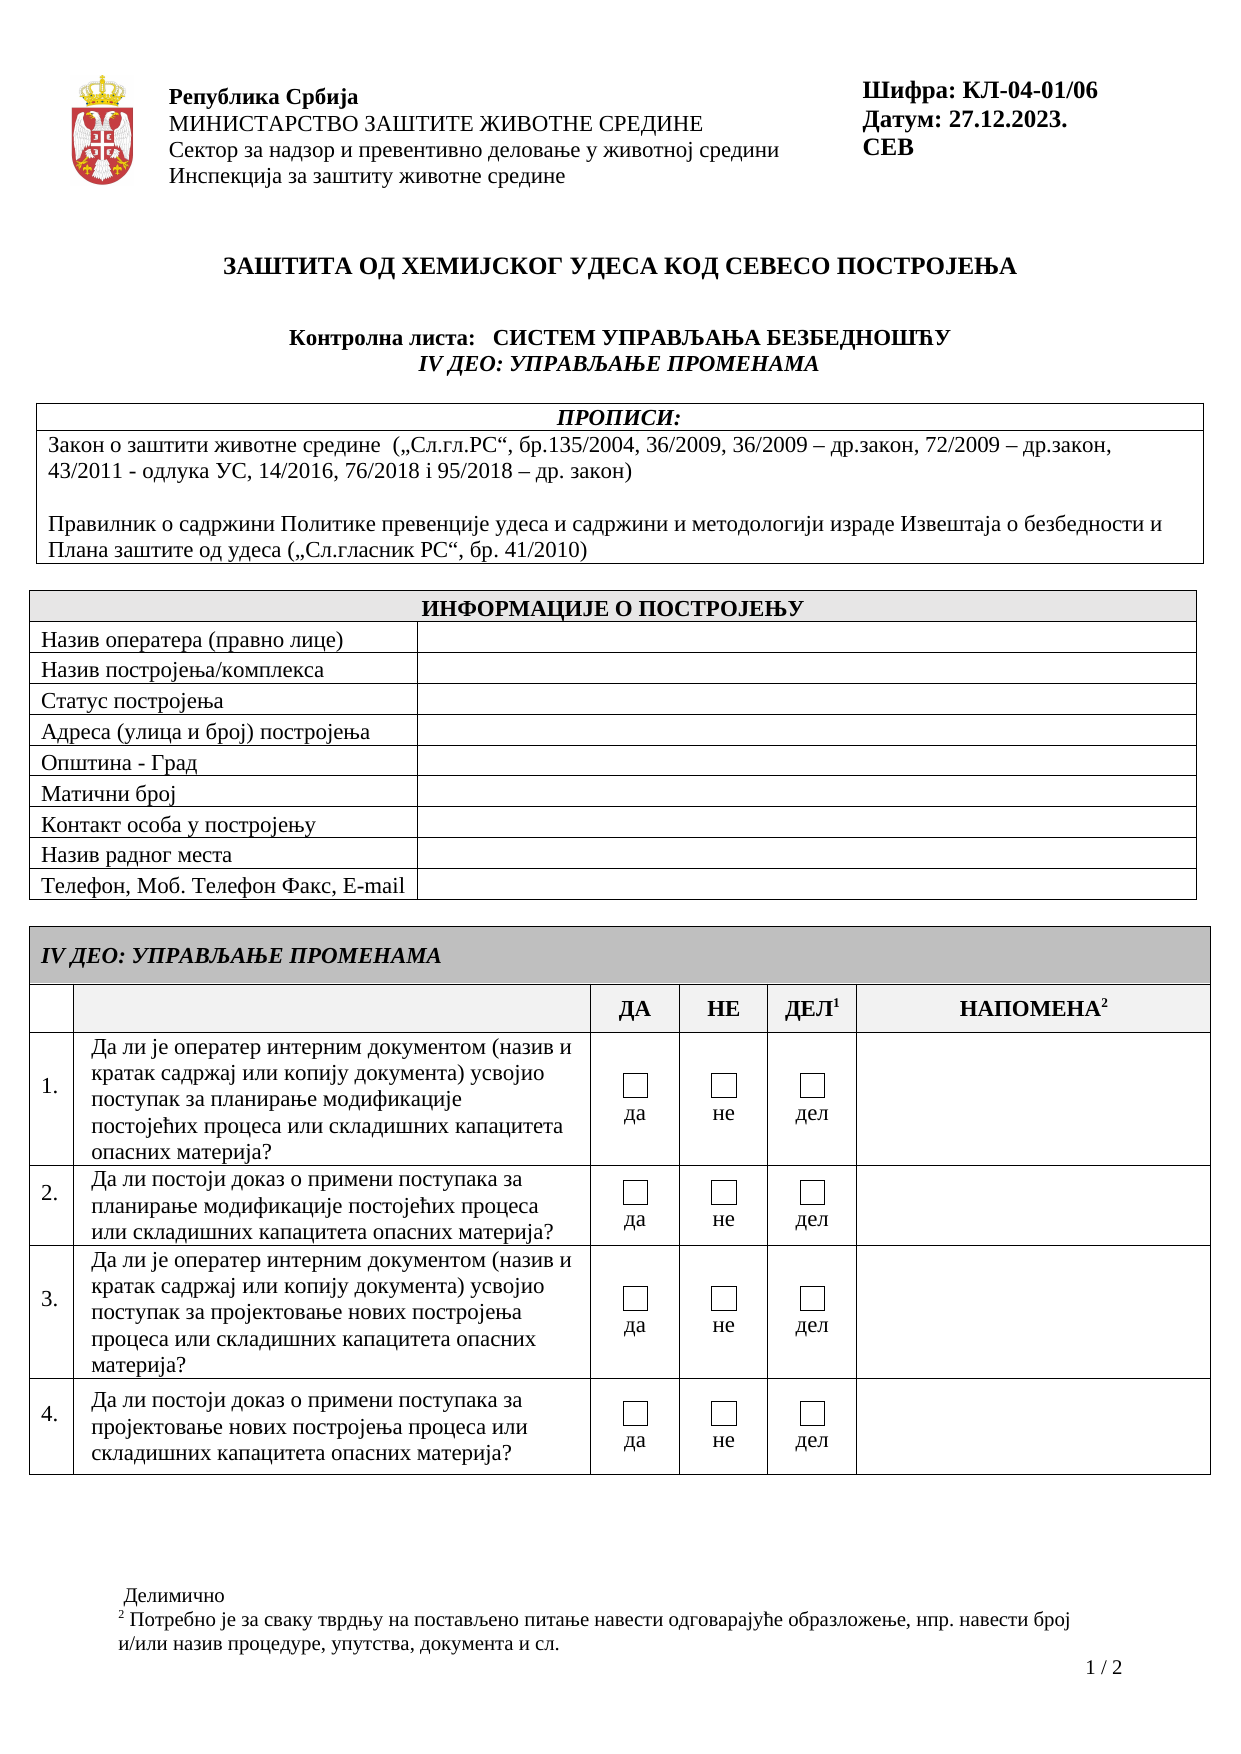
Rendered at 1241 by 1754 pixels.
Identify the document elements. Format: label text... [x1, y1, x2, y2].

table_cell [74, 985, 590, 1032]
table_cell [418, 684, 1196, 714]
table_cell [30, 1033, 73, 1164]
table_header ПРОПИСИ: [37, 404, 1203, 430]
table_cell [418, 715, 1196, 744]
table_cell дел [768, 1166, 856, 1244]
table_cell не [680, 1246, 767, 1377]
table_cell да [591, 1033, 679, 1164]
table_cell Адреса (улица и број) постројења [30, 715, 417, 744]
table_cell да [591, 1246, 679, 1377]
table_cell Матични број [30, 776, 417, 806]
table_cell Да ли постоји доказ о примени поступака за планирање модификације постојећих процеса или складишних капацитета опасних материја? [74, 1166, 590, 1244]
table_cell НЕ [680, 985, 767, 1032]
table_cell Да ли је оператер интерним документом (назив и кратак садржај или копију документа) усвојио поступак за планирање модификације постојећих процеса или складишних капацитета опасних материја? [74, 1033, 590, 1164]
table_cell [30, 1379, 73, 1474]
table_header ИНФОРМАЦИЈЕ О ПОСТРОЈЕЊУ [30, 591, 1196, 621]
text Контролна листа: СИСТЕМ УПРАВЉАЊА БЕЗБЕДНОШЋУ [118, 324, 1122, 350]
table_cell [418, 622, 1196, 652]
table_cell не [680, 1379, 767, 1474]
table_cell ДЕЛ1 [768, 985, 856, 1032]
text IV ДЕО: УПРАВЉАЊЕ ПРОМЕНАМА [118, 350, 1122, 376]
table_cell [857, 1379, 1210, 1474]
table_header IV ДЕО: УПРАВЉАЊЕ ПРОМЕНАМА [30, 927, 1210, 983]
table_cell [857, 1033, 1210, 1164]
table_cell Назив оператера (правно лице) [30, 622, 417, 652]
table_cell да [591, 1379, 679, 1474]
table_cell [857, 1246, 1210, 1377]
table_cell дел [768, 1379, 856, 1474]
table_cell Да ли постоји доказ о примени поступака за пројектовање нових постројења процеса или складишних капацитета опасних материја? [74, 1379, 590, 1474]
picture [70, 75, 135, 186]
table_header ЗАШТИТА ОД хемијског удеса КОД севесо постројења [214, 226, 1027, 295]
table_cell [30, 1166, 73, 1244]
table_cell Назив радног места [30, 838, 417, 868]
table_cell [418, 807, 1196, 837]
table_cell Да ли је оператер интерним документом (назив и кратак садржај или копију документа) усвојио поступак за пројектовање нових постројења процеса или складишних капацитета опасних материја? [74, 1246, 590, 1377]
table_cell Статус постројења [30, 684, 417, 714]
table_cell Назив постројења/комплекса [30, 653, 417, 683]
table_cell дел [768, 1246, 856, 1377]
table_cell не [680, 1033, 767, 1164]
table_cell [418, 838, 1196, 868]
table_cell Контакт особа у постројењу [30, 807, 417, 837]
table_cell Општина - Град [30, 746, 417, 775]
table_cell не [680, 1166, 767, 1244]
table_cell [418, 746, 1196, 775]
table_cell [418, 653, 1196, 683]
table_cell Телефон, Моб. Телефон Факс, E-mail [30, 869, 417, 899]
table_cell дел [768, 1033, 856, 1164]
table_cell [30, 985, 73, 1032]
table_cell [857, 1166, 1210, 1244]
table_cell Закон о заштити животне средине („Сл.гл.РС“, бр.135/2004, 36/2009, 36/2009 – др.закон, 72/2009 – др.закон, 43/2011 - одлука УС, 14/2016, 76/2018 i 95/2018 – др. закон) Правилник о садржини Политике превенције удеса и садржини и методологији израде Извештаја о безбедности и Плана заштите од удеса („Сл.гласник РС“, бр. 41/2010) [37, 431, 1203, 563]
table_cell да [591, 1166, 679, 1244]
table_cell НАПОМЕНА2 [857, 985, 1210, 1032]
table_cell [30, 1246, 73, 1377]
table_cell [418, 869, 1196, 899]
table_cell [418, 776, 1196, 806]
table_cell ДА [591, 985, 679, 1032]
